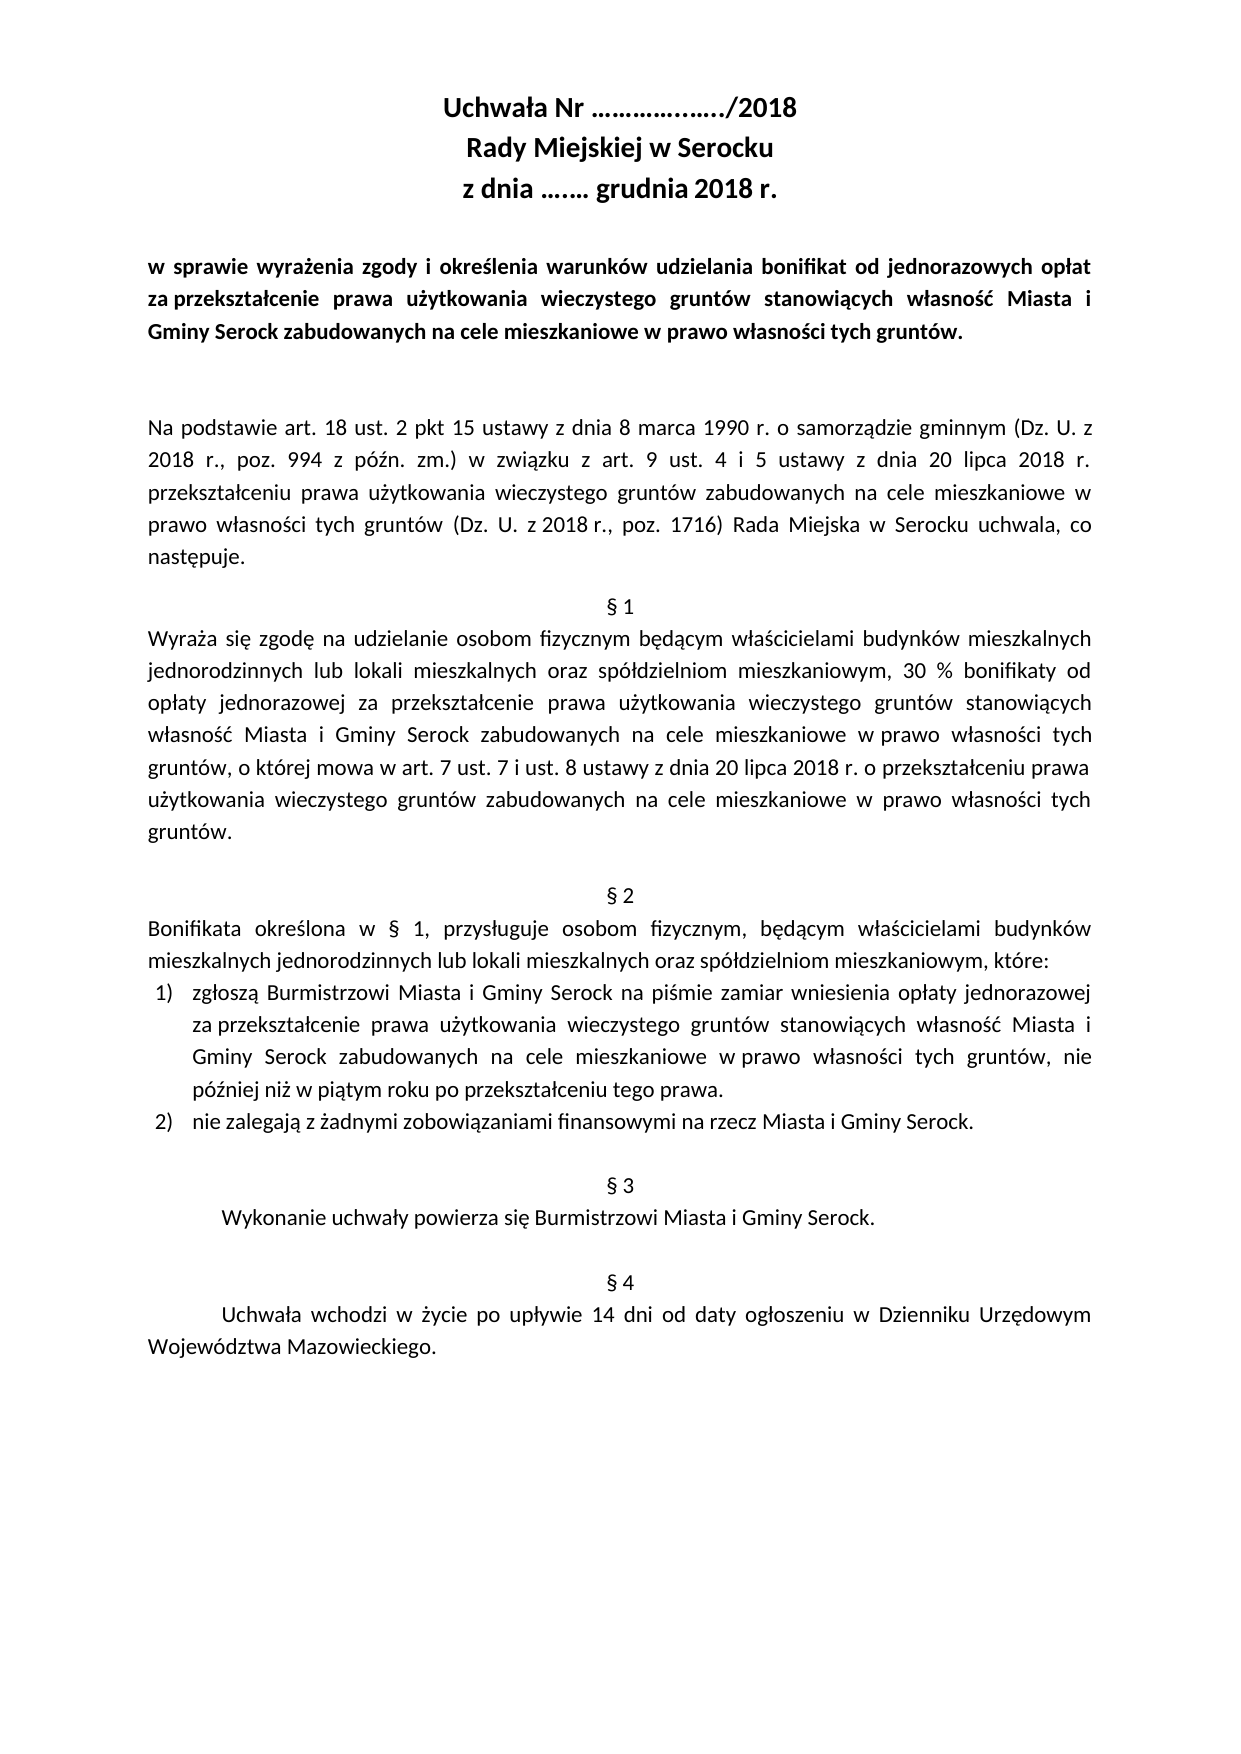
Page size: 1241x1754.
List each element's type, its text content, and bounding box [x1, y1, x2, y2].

text z dnia ….… grudnia 2018 r. [148, 171, 1093, 206]
text Rady Miejskiej w Serocku [148, 129, 1093, 165]
text w sprawie wyrażenia zgody i określenia warunków udzielania bonifikat od jednorazowych opłat za przekształcenie prawa użytkowania wieczystego gruntów stanowiących własność Miasta i Gminy Serock zabudowanych na cele mieszkaniowe w prawo własności tych gruntów. [148, 252, 1093, 345]
text Uchwała wchodzi w życie po upływie 14 dni od daty ogłoszeniu w Dzienniku Urzędowym Województwa Mazowieckiego. [148, 1300, 1093, 1360]
text § 1 [148, 592, 1093, 620]
text Wykonanie uchwały powierza się Burmistrzowi Miasta i Gminy Serock. [148, 1203, 1093, 1231]
list nie zalegają z żadnymi zobowiązaniami finansowymi na rzecz Miasta i Gminy Serock. [154, 1107, 1093, 1135]
text § 2 [148, 882, 1093, 909]
text Wyraża się zgodę na udzielanie osobom fizycznym będącym właścicielami budynków mieszkalnych jednorodzinnych lub lokali mieszkalnych oraz spółdzielniom mieszkaniowym, 30 % bonifikaty od opłaty jednorazowej za przekształcenie prawa użytkowania wieczystego gruntów stanowiących własność Miasta i Gminy Serock zabudowanych na cele mieszkaniowe w prawo własności tych gruntów, o której mowa w art. 7 ust. 7 i ust. 8 ustawy z dnia 20 lipca 2018 r. o przekształceniu prawa użytkowania wieczystego gruntów zabudowanych na cele mieszkaniowe w prawo własności tych gruntów. [148, 624, 1093, 845]
text Uchwała Nr …………..…../2018 [148, 89, 1093, 124]
list zgłoszą Burmistrzowi Miasta i Gminy Serock na piśmie zamiar wniesienia opłaty jednorazowej za przekształcenie prawa użytkowania wieczystego gruntów stanowiących własność Miasta i Gminy Serock zabudowanych na cele mieszkaniowe w prawo własności tych gruntów, nie później niż w piątym roku po przekształceniu tego prawa. [154, 978, 1093, 1103]
text § 4 [148, 1268, 1093, 1296]
text § 3 [148, 1171, 1093, 1199]
text Bonifikata określona w § 1, przysługuje osobom fizycznym, będącym właścicielami budynków mieszkalnych jednorodzinnych lub lokali mieszkalnych oraz spółdzielniom mieszkaniowym, które: [148, 914, 1093, 974]
text Na podstawie art. 18 ust. 2 pkt 15 ustawy z dnia 8 marca 1990 r. o samorządzie gminnym (Dz. U. z 2018 r., poz. 994 z późn. zm.) w związku z art. 9 ust. 4 i 5 ustawy z dnia 20 lipca 2018 r. przekształceniu prawa użytkowania wieczystego gruntów zabudowanych na cele mieszkaniowe w prawo własności tych gruntów (Dz. U. z 2018 r., poz. 1716) Rada Miejska w Serocku uchwala, co następuje. [148, 413, 1093, 570]
